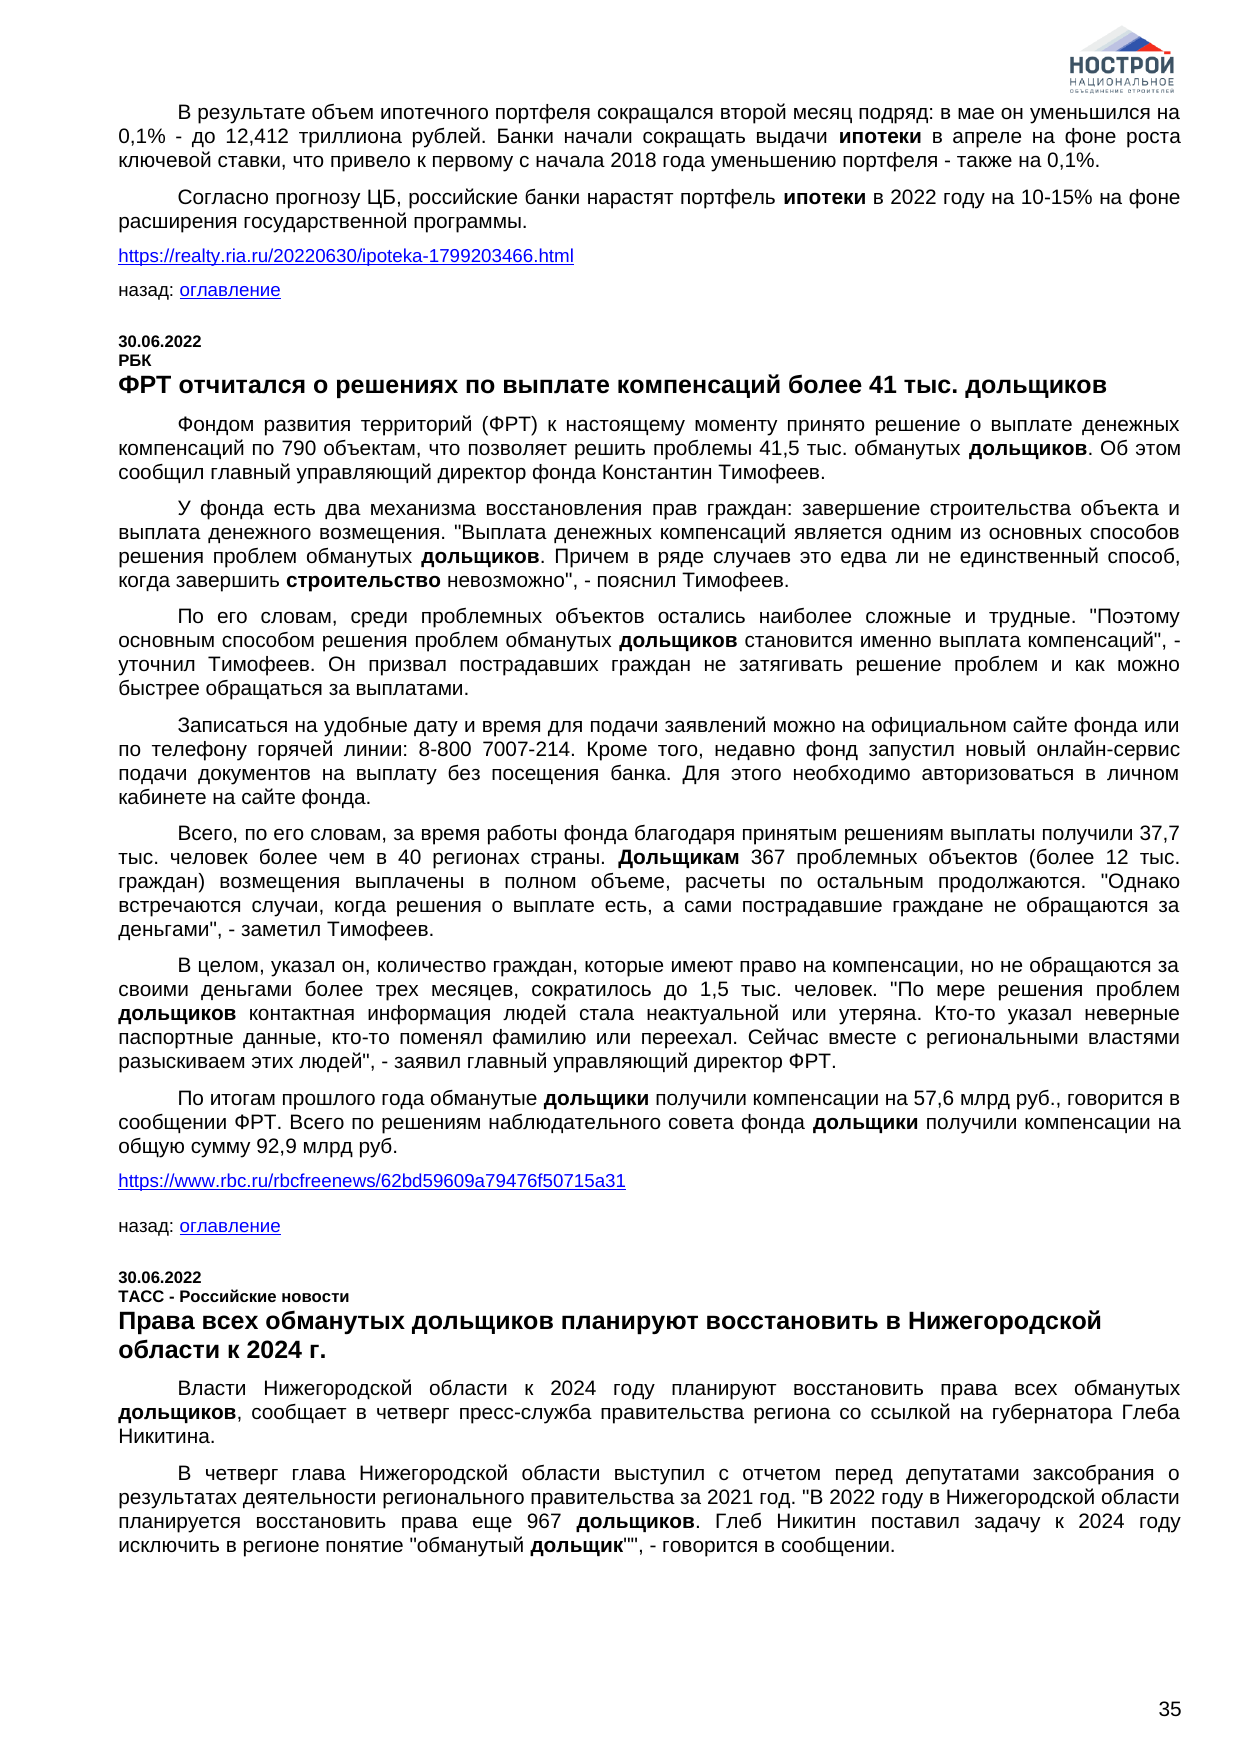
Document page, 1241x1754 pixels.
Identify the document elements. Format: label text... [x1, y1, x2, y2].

text В результате объем ипотечного портфеля сокращался второй месяц подряд: в мае он уменьшился на 0,1% - до 12,412 триллиона рублей. Банки начали сокращать выдачи ипотеки в апреле на фоне роста ключевой ставки, что привело к первому с начала 2018 года уменьшению портфеля - также на 0,1%. [118, 100, 1181, 172]
subtitle 30.06.2022 ТАСС - Российские новости Права всех обманутых дольщиков планируют восстановить в Нижегородской области к 2024 г. [118, 1268, 1181, 1364]
text https://realty.ria.ru/20220630/ipoteka-1799203466.html [118, 245, 1181, 266]
text Согласно прогнозу ЦБ, российские банки нарастят портфель ипотеки в 2022 году на 10-15% на фоне расширения государственной программы. [118, 184, 1181, 232]
text https://www.rbc.ru/rbcfreenews/62bd59609a79476f50715a31 [118, 1170, 1181, 1192]
text По его словам, среди проблемных объектов остались наиболее сложные и трудные. "Поэтому основным способом решения проблем обманутых дольщиков становится именно выплата компенсаций", - уточнил Тимофеев. Он призвал пострадавших граждан не затягивать решение проблем и как можно быстрее обращаться за выплатами. [118, 604, 1181, 700]
text Власти Нижегородской области к 2024 году планируют восстановить права всех обманутых дольщиков, сообщает в четверг пресс-служба правительства региона со ссылкой на губернатора Глеба Никитина. [118, 1376, 1181, 1448]
picture [1061, 17, 1180, 92]
text По итогам прошлого года обманутые дольщики получили компенсации на 57,6 млрд руб., говорится в сообщении ФРТ. Всего по решениям наблюдательного совета фонда дольщики получили компенсации на общую сумму 92,9 млрд руб. [118, 1086, 1181, 1157]
text Записаться на удобные дату и время для подачи заявлений можно на официальном сайте фонда или по телефону горячей линии: 8-800 7007-214. Кроме того, недавно фонд запустил новый онлайн-сервис подачи документов на выплату без посещения банка. Для этого необходимо авторизоваться в личном кабинете на сайте фонда. [118, 713, 1181, 808]
text Фондом развития территорий (ФРТ) к настоящему моменту принято решение о выплате денежных компенсаций по 790 объектам, что позволяет решить проблемы 41,5 тыс. обманутых дольщиков. Об этом сообщил главный управляющий директор фонда Константин Тимофеев. [118, 412, 1181, 483]
text назад: оглавление [118, 1215, 1181, 1236]
text В целом, указал он, количество граждан, которые имеют право на компенсации, но не обращаются за своими деньгами более трех месяцев, сократилось до 1,5 тыс. человек. "По мере решения проблем дольщиков контактная информация людей стала неактуальной или утеряна. Кто-то указал неверные паспортные данные, кто-то поменял фамилию или переехал. Сейчас вместе с региональными властями разыскиваем этих людей", - заявил главный управляющий директор ФРТ. [118, 953, 1181, 1073]
text У фонда есть два механизма восстановления прав граждан: завершение строительства объекта и выплата денежного возмещения. "Выплата денежных компенсаций является одним из основных способов решения проблем обманутых дольщиков. Причем в ряде случаев это едва ли не единственный способ, когда завершить строительство невозможно", - пояснил Тимофеев. [118, 496, 1181, 592]
text назад: оглавление [118, 279, 1181, 301]
text Всего, по его словам, за время работы фонда благодаря принятым решениям выплаты получили 37,7 тыс. человек более чем в 40 регионах страны. Дольщикам 367 проблемных объектов (более 12 тыс. граждан) возмещения выплачены в полном объеме, расчеты по остальным продолжаются. "Однако встречаются случаи, когда решения о выплате есть, а сами пострадавшие граждане не обращаются за деньгами", - заметил Тимофеев. [118, 821, 1181, 941]
text В четверг глава Нижегородской области выступил с отчетом перед депутатами заксобрания о результатах деятельности регионального правительства за 2021 год. "В 2022 году в Нижегородской области планируется восстановить права еще 967 дольщиков. Глеб Никитин поставил задачу к 2024 году исключить в регионе понятие "обманутый дольщик"", - говорится в сообщении. [118, 1461, 1181, 1556]
subtitle 30.06.2022 РБК ФРТ отчитался о решениях по выплате компенсаций более 41 тыс. дольщиков [118, 332, 1181, 399]
